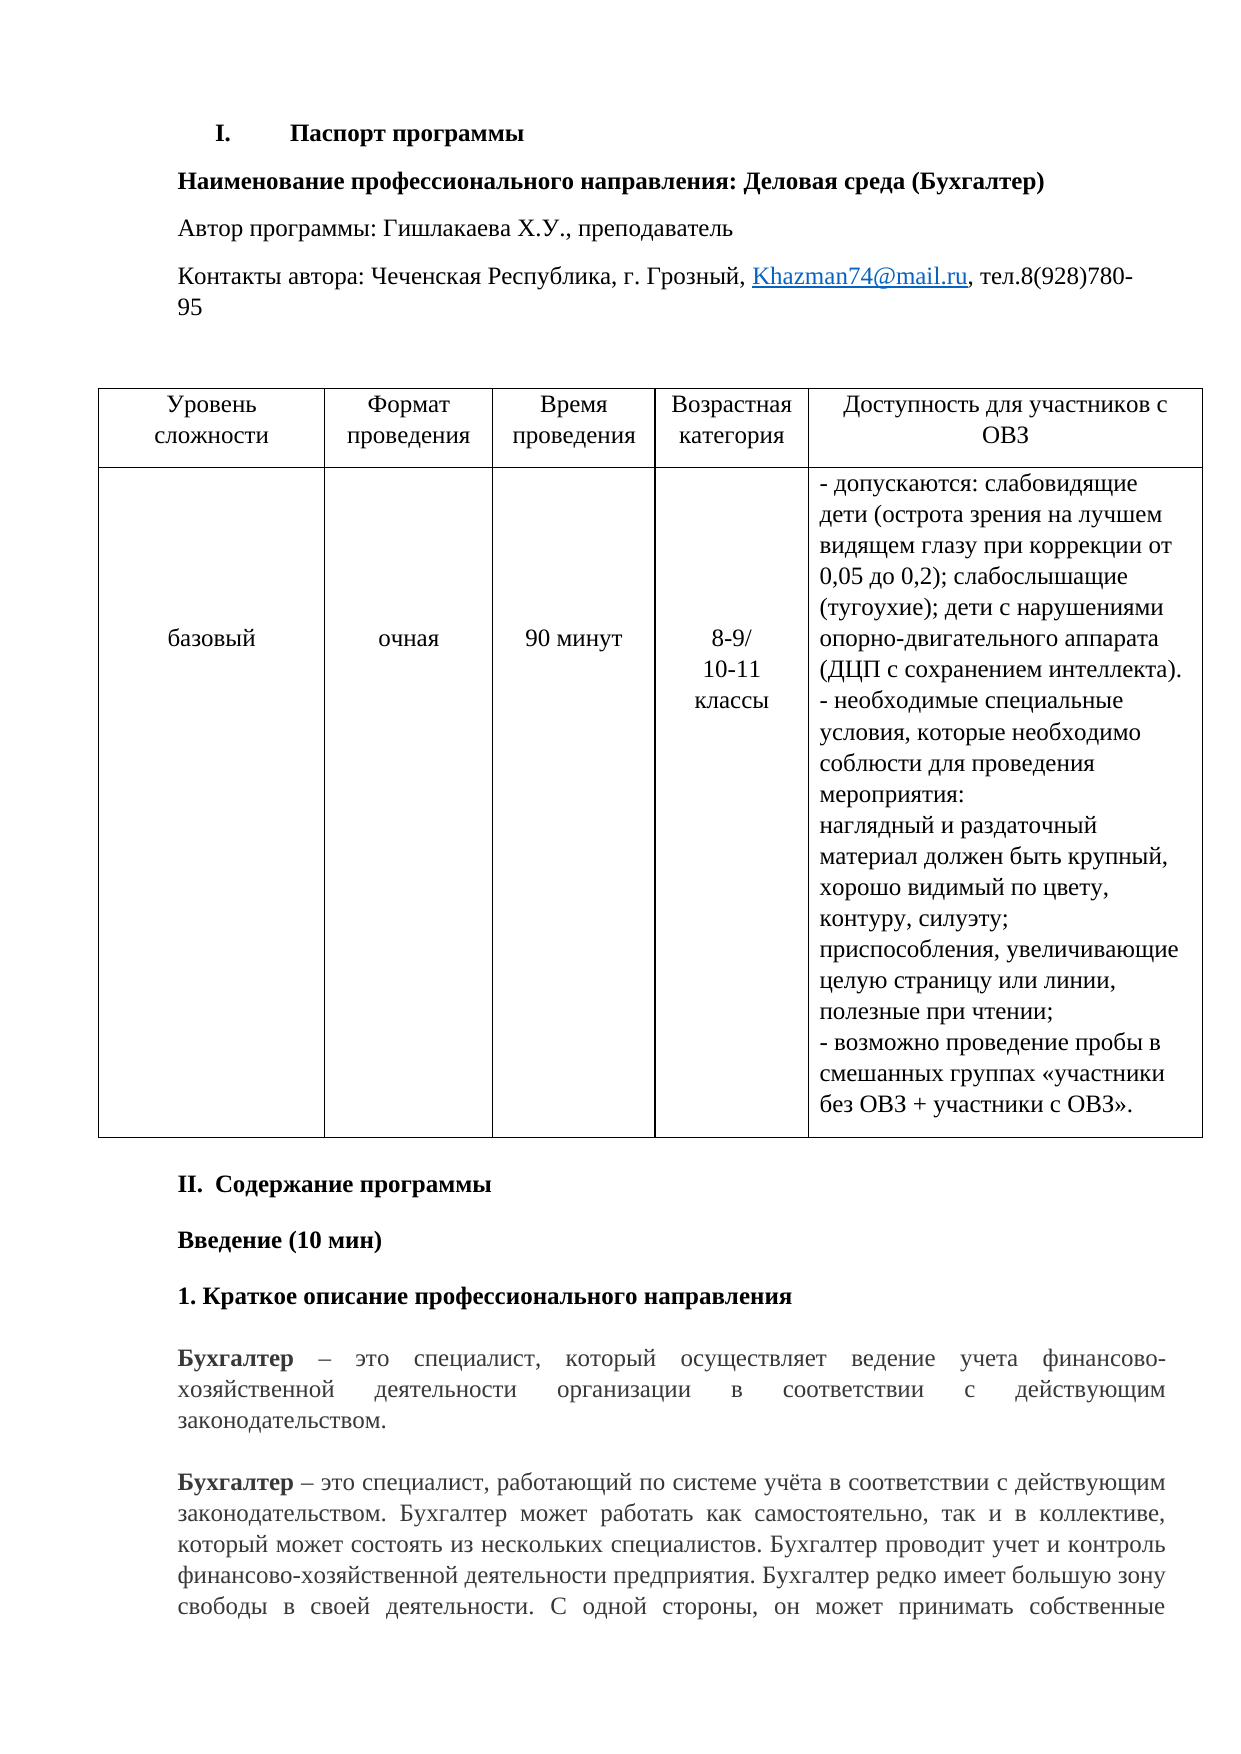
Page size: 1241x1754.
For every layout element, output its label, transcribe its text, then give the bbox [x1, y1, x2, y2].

table_header Возрастная категория [656, 389, 808, 467]
table_cell базовый [99, 468, 324, 1137]
table_header Формат проведения [325, 389, 492, 467]
text Контакты автора: Чеченская Республика, г. Грозный, Khazman74@mail.ru, тел.8(928)780-95 [177, 261, 1152, 321]
text Введение (10 мин) [177, 1225, 1152, 1253]
list Краткое описание профессионального направления [177, 1281, 1152, 1309]
text Наименование профессионального направления: Деловая среда (Бухгалтер) [177, 166, 1152, 194]
table_cell 90 минут [493, 468, 654, 1137]
table_header Время проведения [493, 389, 654, 467]
list Содержание программы [177, 1169, 1152, 1197]
list Бухгалтер – это специалист, который осуществляет ведение учета финансово-хозяйственной деятельности организации в соответствии с действующим законодательством. [177, 1403, 1167, 1434]
table_header Доступность для участников с ОВЗ [809, 389, 1202, 467]
list Паспорт программы [215, 118, 1152, 147]
table_cell - допускаются: слабовидящие дети (острота зрения на лучшем видящем глазу при коррекции от 0,05 до 0,2); слабослышащие (тугоухие); дети с нарушениями опорно-двигательного аппарата (ДЦП с сохранением интеллекта). - необходимые специальные условия, которые необходимо соблюсти для проведения мероприятия: наглядный и раздаточный материал должен быть крупный, хорошо видимый по цвету, контуру, силуэту; приспособления, увеличивающие целую страницу или линии, полезные при чтении; - возможно проведение пробы в смешанных группах «участники без ОВЗ + участники с ОВЗ». [809, 468, 1202, 1137]
text Автор программы: Гишлакаева Х.У., преподаватель [177, 213, 1152, 242]
table_cell очная [325, 468, 492, 1137]
table_cell 8-9/ 10-11 классы [656, 468, 808, 1137]
table_header Уровень сложности [99, 389, 324, 467]
